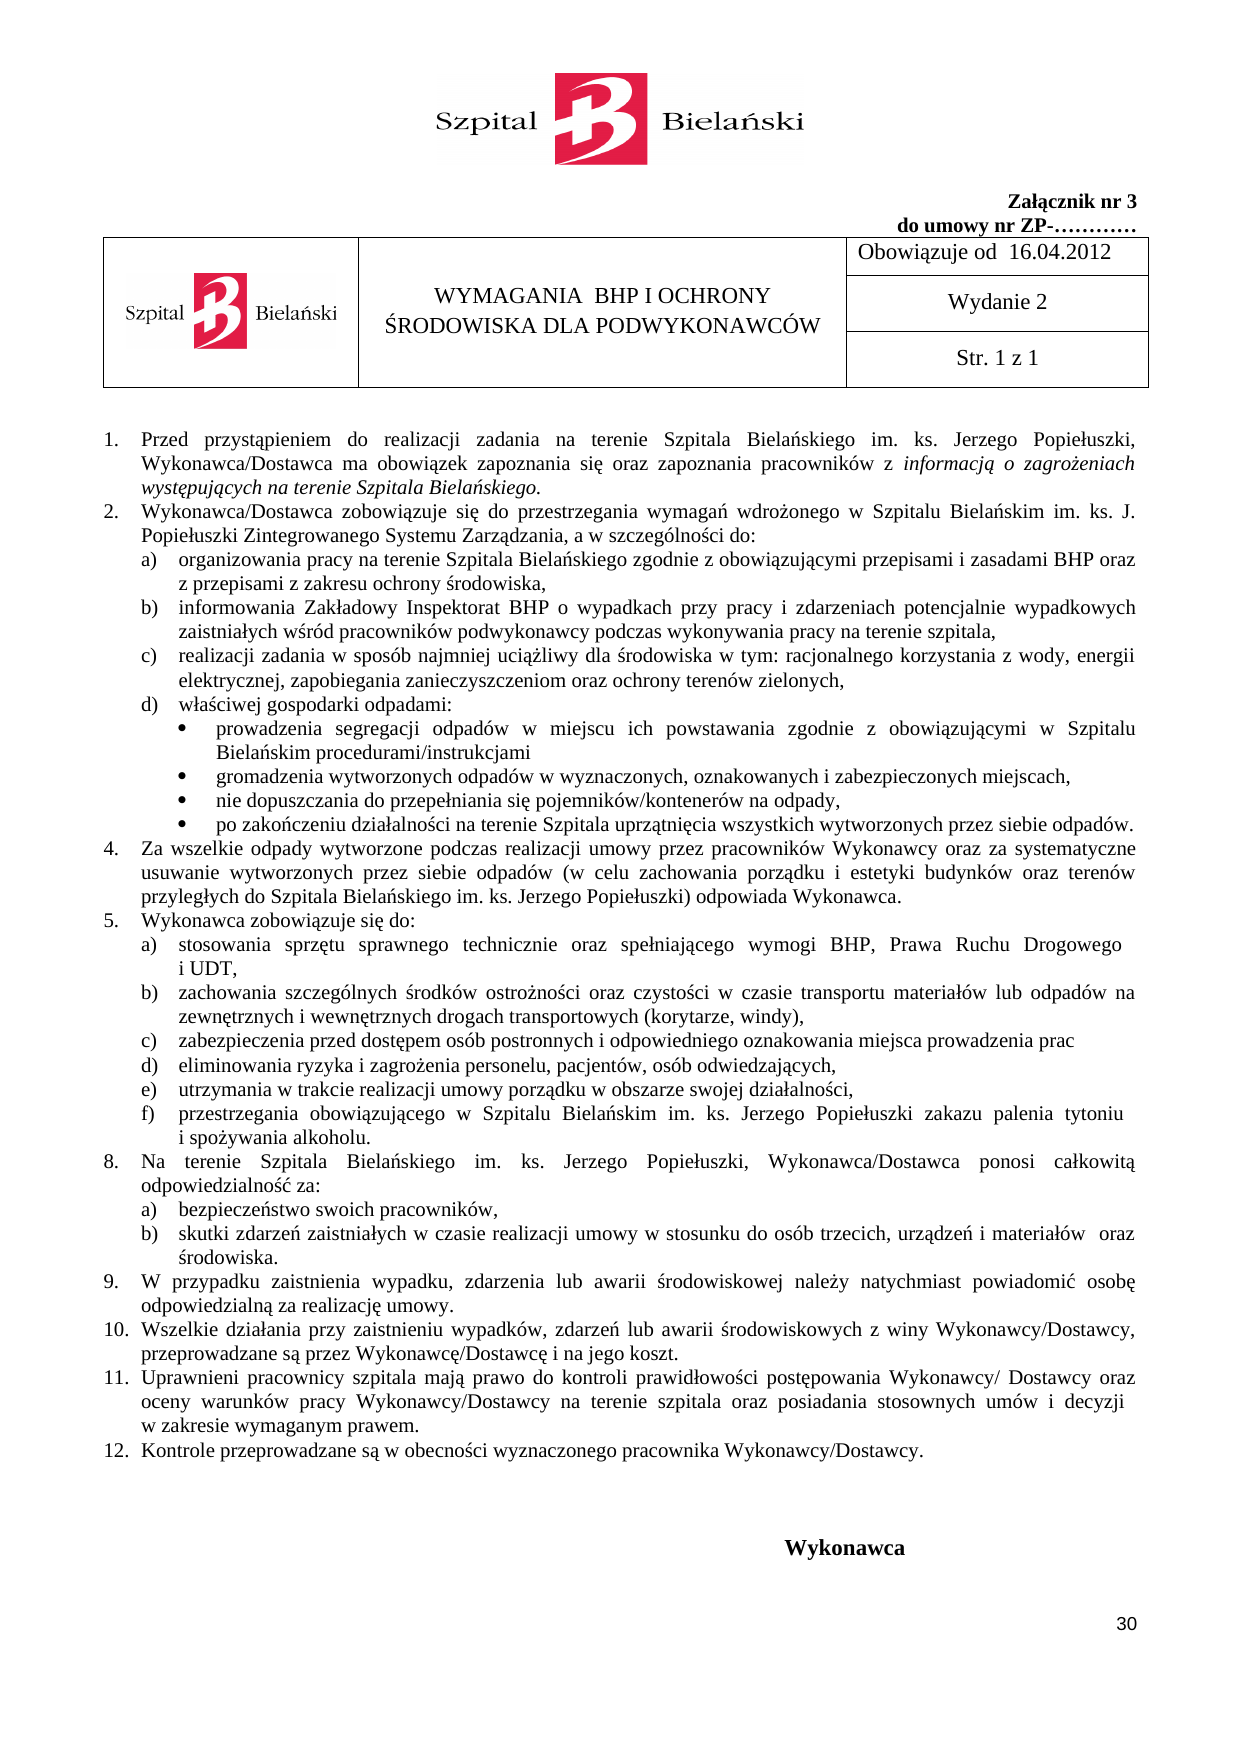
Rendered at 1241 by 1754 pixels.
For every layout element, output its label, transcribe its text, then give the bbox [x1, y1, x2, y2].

list przestrzegania obowiązującego w Szpitalu Bielańskim im. ks. Jerzego Popiełuszki zakazu palenia tytoniu i spożywania alkoholu. [141, 1101, 1137, 1149]
text Wykonawca [184, 1534, 1137, 1561]
list zachowania szczególnych środków ostrożności oraz czystości w czasie transportu materiałów lub odpadów na zewnętrznych i wewnętrznych drogach transportowych (korytarze, windy), [141, 980, 1137, 1028]
list W przypadku zaistnienia wypadku, zdarzenia lub awarii środowiskowej należy natychmiast powiadomić osobę odpowiedzialną za realizację umowy. [103, 1269, 1137, 1317]
list Za wszelkie odpady wytworzone podczas realizacji umowy przez pracowników Wykonawcy oraz za systematyczne usuwanie wytworzonych przez siebie odpadów (w celu zachowania porządku i estetyki budynków oraz terenów przyległych do Szpitala Bielańskiego im. ks. Jerzego Popiełuszki) odpowiada Wykonawca. [103, 836, 1137, 908]
table_header [104, 238, 358, 387]
list po zakończeniu działalności na terenie Szpitala uprzątnięcia wszystkich wytworzonych przez siebie odpadów. [178, 812, 1137, 836]
picture [436, 73, 804, 165]
list Przed przystąpieniem do realizacji zadania na terenie Szpitala Bielańskiego im. ks. Jerzego Popiełuszki, Wykonawca/Dostawca ma obowiązek zapoznania się oraz zapoznania pracowników z informacją o zagrożeniach występujących na terenie Szpitala Bielańskiego. [103, 427, 1137, 499]
list Wykonawca/Dostawca zobowiązuje się do przestrzegania wymagań wdrożonego w Szpitalu Bielańskim im. ks. J. Popiełuszki Zintegrowanego Systemu Zarządzania, a w szczególności do: [103, 499, 1137, 547]
list utrzymania w trakcie realizacji umowy porządku w obszarze swojej działalności, [141, 1077, 1137, 1101]
list nie dopuszczania do przepełniania się pojemników/kontenerów na odpady, [178, 788, 1137, 812]
list Wykonawca zobowiązuje się do: [103, 908, 1137, 932]
list skutki zdarzeń zaistniałych w czasie realizacji umowy w stosunku do osób trzecich, urządzeń i materiałów oraz środowiska. [141, 1221, 1137, 1269]
list stosowania sprzętu sprawnego technicznie oraz spełniającego wymogi BHP, Prawa Ruchu Drogowego i UDT, [141, 932, 1137, 980]
picture [126, 273, 337, 349]
list Na terenie Szpitala Bielańskiego im. ks. Jerzego Popiełuszki, Wykonawca/Dostawca ponosi całkowitą odpowiedzialność za: [103, 1149, 1137, 1197]
table_header WYMAGANIA BHP I OCHRONY ŚRODOWISKA DLA PODWYKONAWCÓW [359, 238, 846, 387]
list Uprawnieni pracownicy szpitala mają prawo do kontroli prawidłowości postępowania Wykonawcy/ Dostawcy oraz oceny warunków pracy Wykonawcy/Dostawcy na terenie szpitala oraz posiadania stosownych umów i decyzji w zakresie wymaganym prawem. [103, 1365, 1137, 1437]
list eliminowania ryzyka i zagrożenia personelu, pacjentów, osób odwiedzających, [141, 1052, 1137, 1077]
list zabezpieczenia przed dostępem osób postronnych i odpowiedniego oznakowania miejsca prowadzenia prac [141, 1028, 1137, 1052]
list właściwej gospodarki odpadami: [141, 692, 1137, 716]
table_cell Wydanie 2 [847, 276, 1148, 331]
list informowania Zakładowy Inspektorat BHP o wypadkach przy pracy i zdarzeniach potencjalnie wypadkowych zaistniałych wśród pracowników podwykonawcy podczas wykonywania pracy na terenie szpitala, [141, 595, 1137, 643]
list Kontrole przeprowadzane są w obecności wyznaczonego pracownika Wykonawcy/Dostawcy. [103, 1437, 1137, 1462]
text Załącznik nr 3 [103, 189, 1137, 213]
list prowadzenia segregacji odpadów w miejscu ich powstawania zgodnie z obowiązującymi w Szpitalu Bielańskim procedurami/instrukcjami [178, 716, 1137, 764]
list realizacji zadania w sposób najmniej uciążliwy dla środowiska w tym: racjonalnego korzystania z wody, energii elektrycznej, zapobiegania zanieczyszczeniom oraz ochrony terenów zielonych, [141, 643, 1137, 692]
list Wszelkie działania przy zaistnieniu wypadków, zdarzeń lub awarii środowiskowych z winy Wykonawcy/Dostawcy, przeprowadzane są przez Wykonawcę/Dostawcę i na jego koszt. [103, 1317, 1137, 1365]
list organizowania pracy na terenie Szpitala Bielańskiego zgodnie z obowiązującymi przepisami i zasadami BHP oraz z przepisami z zakresu ochrony środowiska, [141, 547, 1137, 595]
list gromadzenia wytworzonych odpadów w wyznaczonych, oznakowanych i zabezpieczonych miejscach, [178, 764, 1137, 788]
table_cell Str. 1 z 1 [847, 332, 1148, 387]
table_header Obowiązuje od 16.04.2012 [847, 238, 1148, 274]
text do umowy nr ZP-………… [103, 213, 1137, 237]
list bezpieczeństwo swoich pracowników, [141, 1197, 1137, 1221]
